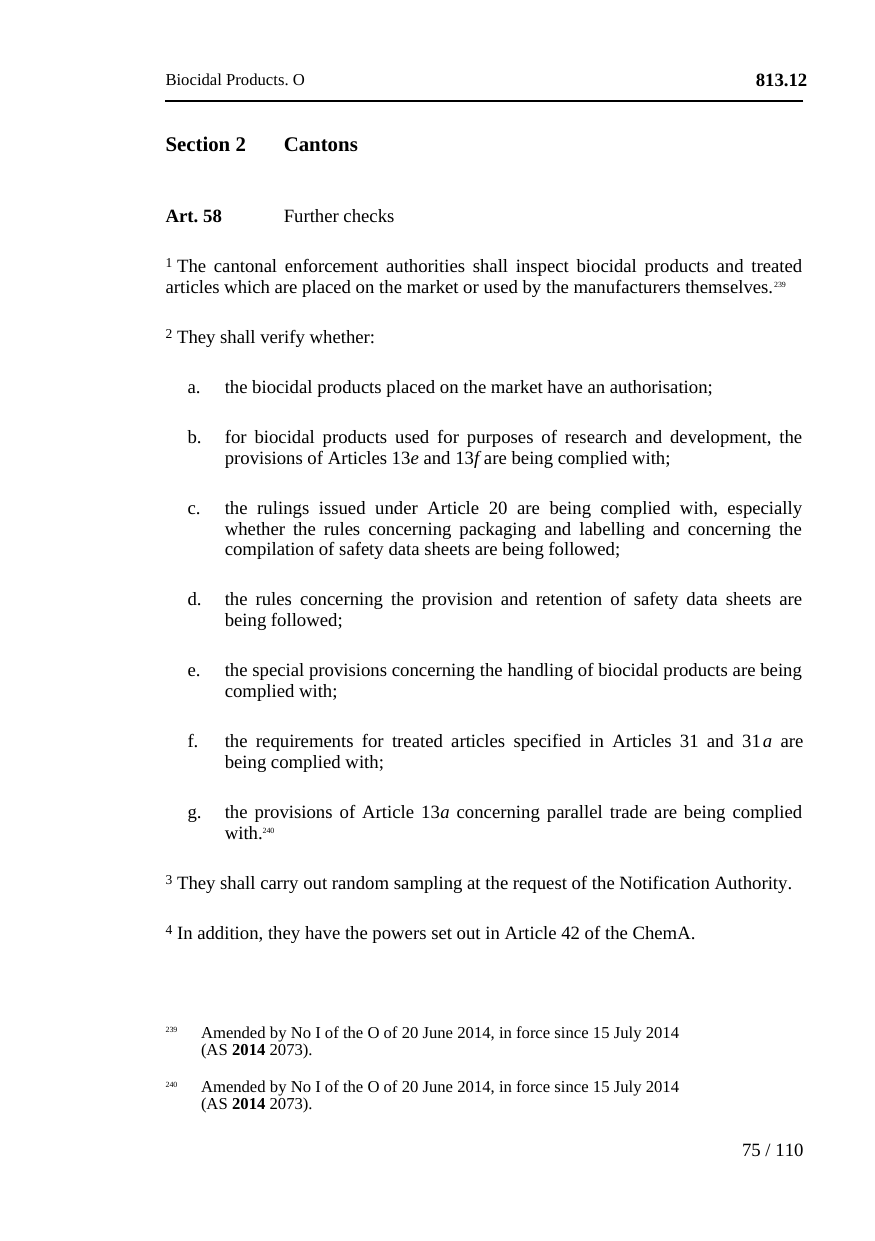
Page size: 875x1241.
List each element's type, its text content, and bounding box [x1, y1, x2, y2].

text c. the rulings issued under Article 20 are being complied with, especially whether the rules concerning packaging and labelling and concerning the compilation of safety data sheets are being followed; [187, 497, 803, 560]
text 1 The cantonal enforcement authorities shall inspect biocidal products and treated articles which are placed on the market or used by the manufacturers themselves. [165, 256, 803, 297]
subtitle Art. 58 Further checks [165, 206, 803, 227]
subtitle Section 2 Cantons [165, 135, 803, 156]
text a. the biocidal products placed on the market have an authorisation; [187, 377, 803, 397]
text 2 They shall verify whether: [165, 327, 803, 347]
text 3 They shall carry out random sampling at the request of the Notification Authority. [165, 872, 803, 893]
text e. the special provisions concerning the handling of biocidal products are being complied with; [187, 660, 803, 702]
text b. for biocidal products used for purposes of research and development, the provisions of Articles 13e and 13f are being complied with; [187, 427, 803, 468]
text f. the requirements for treated articles specified in Articles 31 and 31a are being complied with; [187, 731, 803, 772]
text g. the provisions of Article 13a concerning parallel trade are being complied with. [187, 802, 803, 843]
text 4 In addition, they have the powers set out in Article 42 of the ChemA. [165, 922, 803, 943]
text d. the rules concerning the provision and retention of safety data sheets are being followed; [187, 589, 803, 631]
